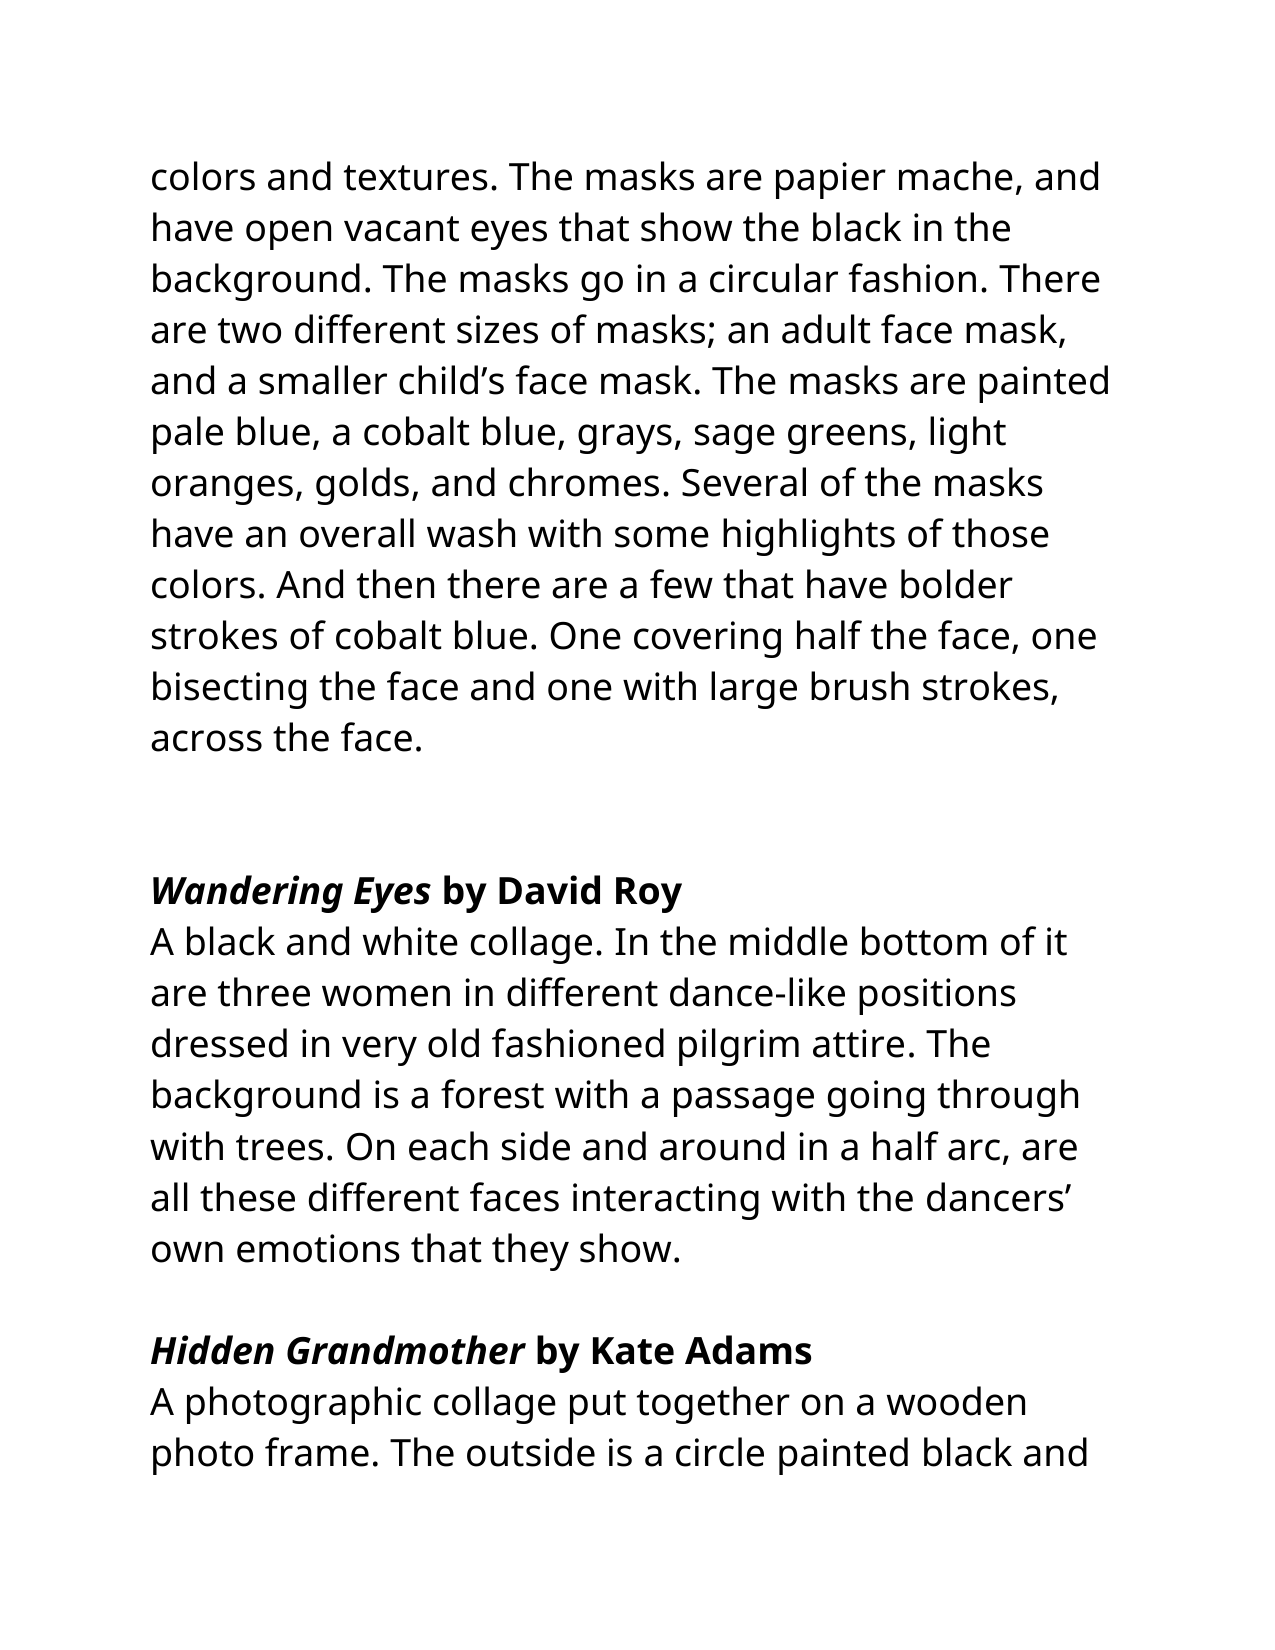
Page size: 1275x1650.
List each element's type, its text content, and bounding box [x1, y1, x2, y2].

text Hidden Grandmother by Kate Adams [150, 1324, 1125, 1375]
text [150, 150, 1125, 762]
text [150, 1375, 1125, 1477]
text A black and white collage. In the middle bottom of it are three women in different dance-like positions dressed in very old fashioned pilgrim attire. The background is a forest with a passage going through with trees. On each side and around in a half arc, are all these different faces interacting with the dancers’ own emotions that they show. [150, 916, 1125, 1273]
text Wandering Eyes by David Roy [150, 864, 1125, 916]
